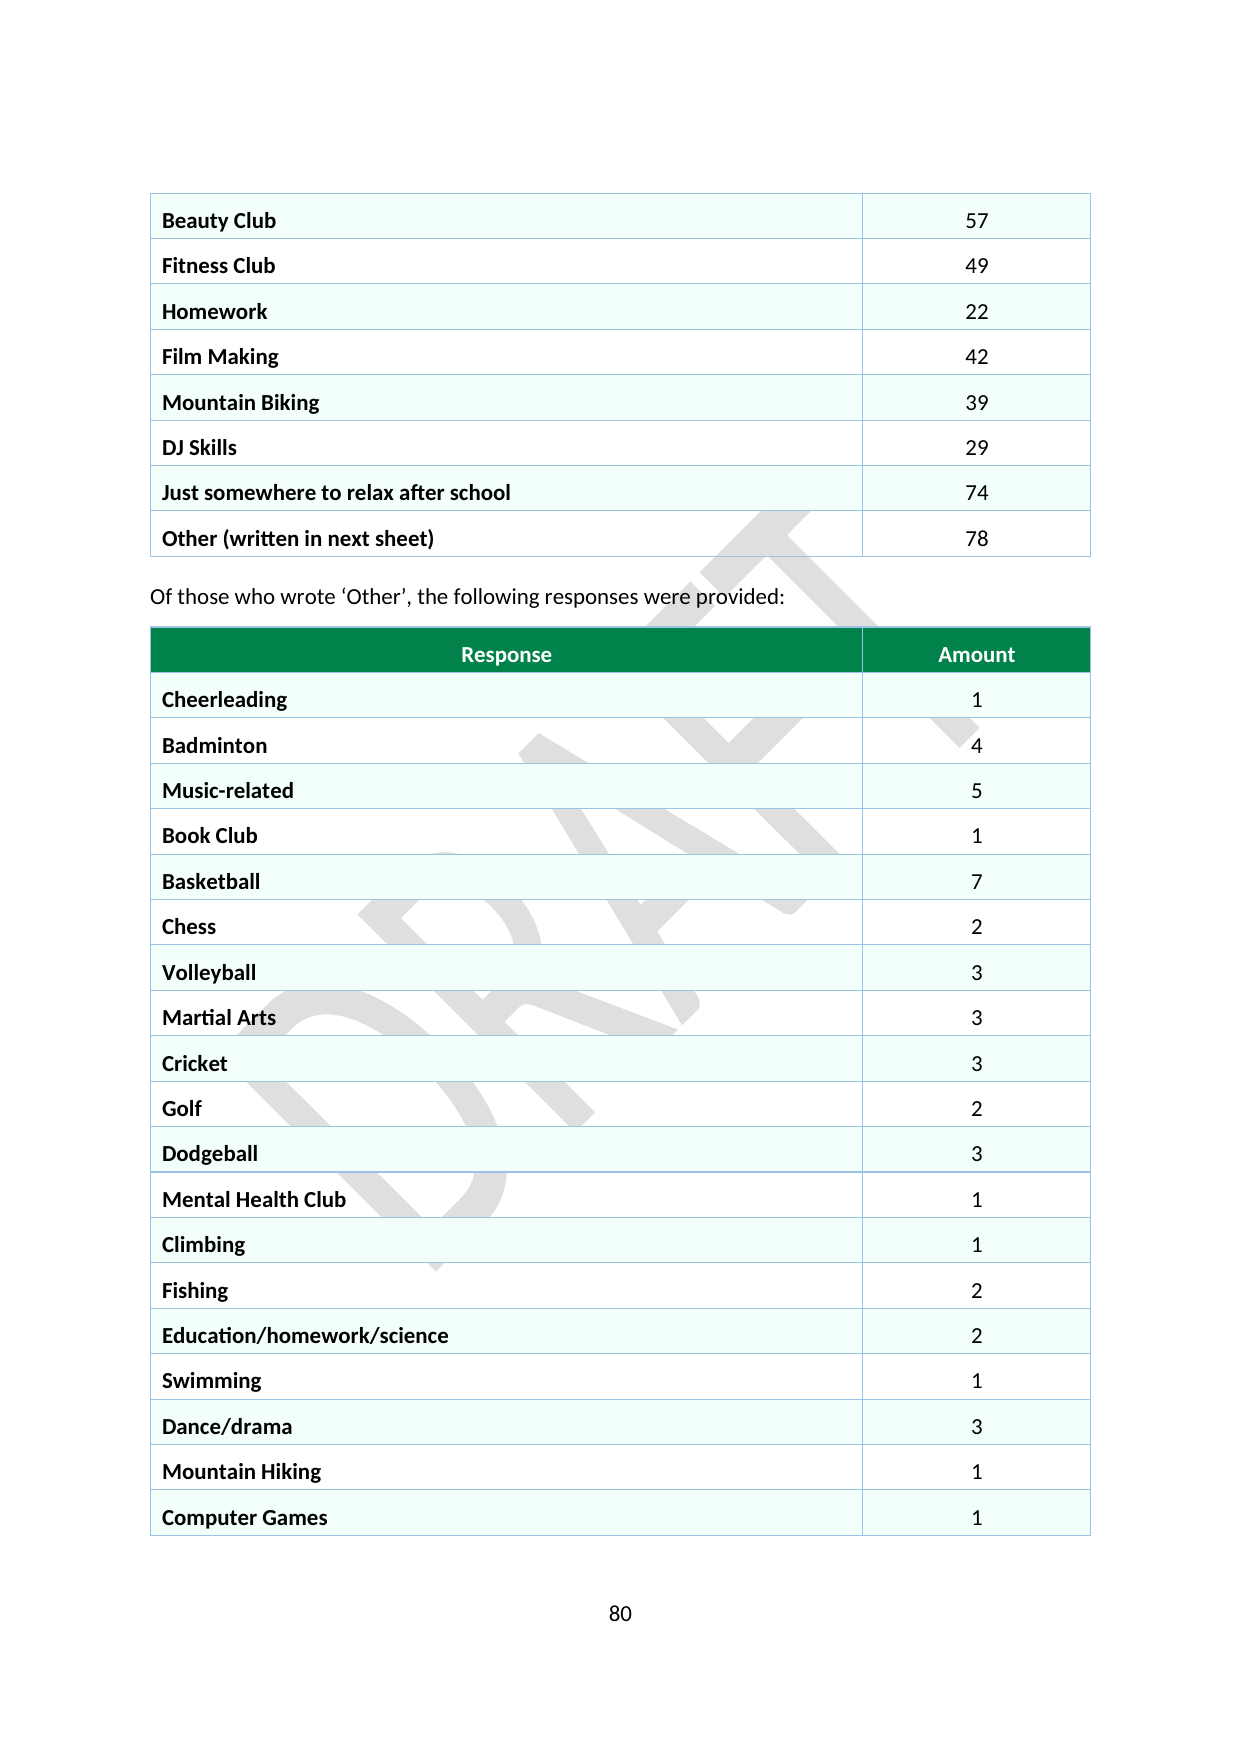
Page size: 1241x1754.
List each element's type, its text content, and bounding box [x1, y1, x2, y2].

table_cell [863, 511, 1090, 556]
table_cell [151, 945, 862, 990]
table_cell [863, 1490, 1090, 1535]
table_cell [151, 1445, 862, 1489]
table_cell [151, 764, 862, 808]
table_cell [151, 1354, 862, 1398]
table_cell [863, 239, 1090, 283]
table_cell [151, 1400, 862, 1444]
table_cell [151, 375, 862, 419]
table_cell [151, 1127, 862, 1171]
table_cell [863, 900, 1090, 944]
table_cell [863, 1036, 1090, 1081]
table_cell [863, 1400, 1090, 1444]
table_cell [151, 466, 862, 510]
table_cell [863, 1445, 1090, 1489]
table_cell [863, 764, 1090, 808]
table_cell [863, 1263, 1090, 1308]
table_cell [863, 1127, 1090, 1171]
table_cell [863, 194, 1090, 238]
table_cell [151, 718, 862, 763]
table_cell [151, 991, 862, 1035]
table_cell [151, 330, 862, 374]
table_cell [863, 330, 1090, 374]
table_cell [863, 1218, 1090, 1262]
text Of those who wrote ‘Other’, the following responses were provided: [150, 582, 1090, 610]
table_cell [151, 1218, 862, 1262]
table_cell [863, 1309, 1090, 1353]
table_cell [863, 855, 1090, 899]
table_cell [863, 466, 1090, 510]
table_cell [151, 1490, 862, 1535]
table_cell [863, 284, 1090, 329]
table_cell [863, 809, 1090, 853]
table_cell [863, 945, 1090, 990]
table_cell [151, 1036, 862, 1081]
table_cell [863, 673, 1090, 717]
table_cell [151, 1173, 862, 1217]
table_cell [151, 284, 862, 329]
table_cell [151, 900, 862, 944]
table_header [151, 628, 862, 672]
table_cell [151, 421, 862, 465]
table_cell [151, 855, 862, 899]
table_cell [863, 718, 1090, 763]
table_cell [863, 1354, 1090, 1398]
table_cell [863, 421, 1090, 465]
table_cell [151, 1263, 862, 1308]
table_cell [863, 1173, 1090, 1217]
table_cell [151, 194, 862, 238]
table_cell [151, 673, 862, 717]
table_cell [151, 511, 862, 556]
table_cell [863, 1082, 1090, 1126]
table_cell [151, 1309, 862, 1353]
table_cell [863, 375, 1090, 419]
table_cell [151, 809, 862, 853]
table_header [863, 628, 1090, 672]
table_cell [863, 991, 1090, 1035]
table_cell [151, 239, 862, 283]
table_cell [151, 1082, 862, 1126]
